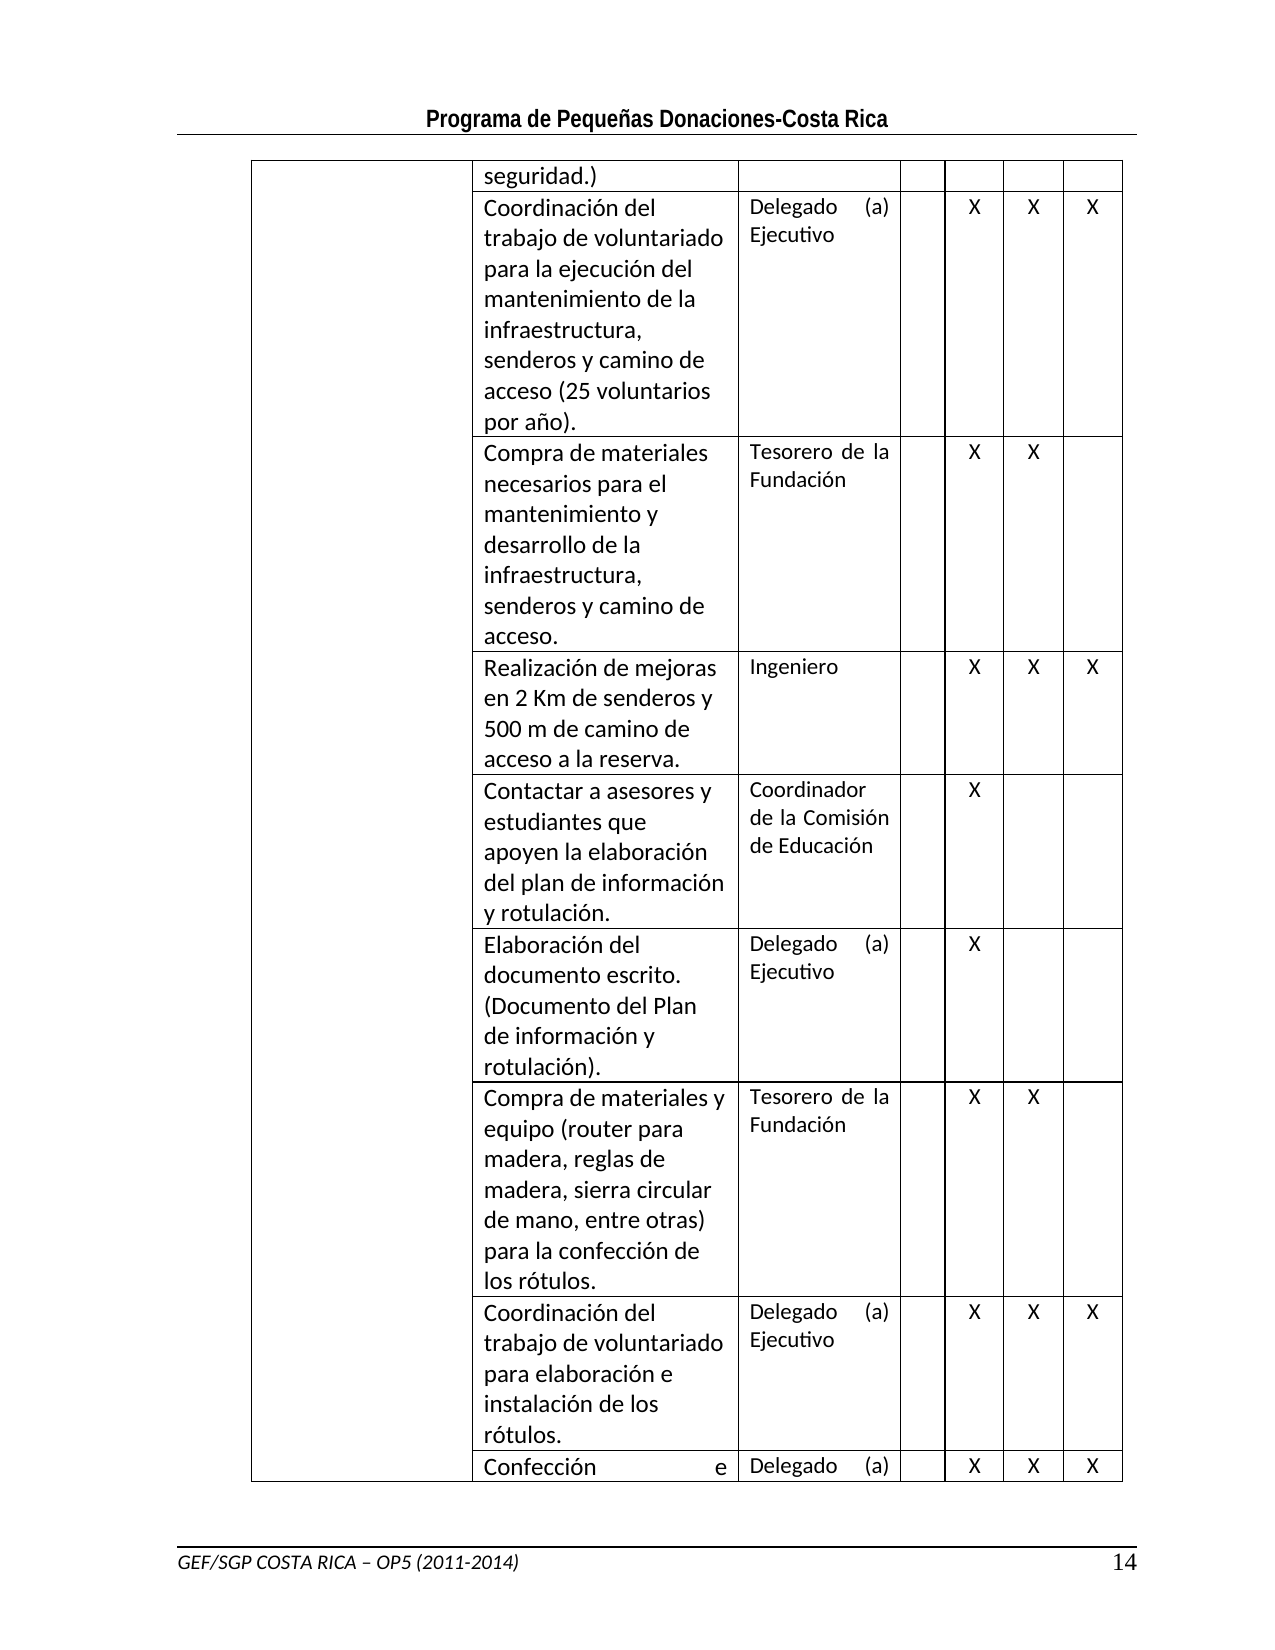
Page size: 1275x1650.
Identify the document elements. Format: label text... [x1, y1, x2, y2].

table_cell X [1004, 192, 1063, 436]
table_cell [1004, 775, 1063, 928]
table_cell Delegado (a) Ejecutivo [739, 929, 900, 1081]
table_cell Delegado (a) Ejecutivo [739, 192, 900, 436]
table_cell [901, 929, 944, 1081]
table_cell Delegado (a) Ejecutivo [739, 1297, 900, 1450]
table_cell Coordinador de la Comisión de Educación [739, 775, 900, 928]
table_cell X [1004, 1297, 1063, 1450]
table_cell [901, 161, 944, 191]
table_cell Elaboración del documento escrito. (Documento del Plan de información y rotulación). [473, 929, 738, 1081]
table_cell Realización de mejoras en 2 Km de senderos y 500 m de camino de acceso a la reserva. [473, 652, 738, 774]
table_cell X [946, 775, 1003, 928]
table_cell Coordinación del trabajo de voluntariado para elaboración e instalación de los rótulos. [473, 1297, 738, 1450]
table_cell X [1064, 192, 1122, 436]
table_cell X [946, 1451, 1003, 1481]
table_cell [1064, 929, 1122, 1081]
table_cell X [1004, 437, 1063, 651]
table_cell X [1004, 1083, 1063, 1296]
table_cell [473, 161, 738, 191]
table_cell Tesorero de la Fundación [739, 437, 900, 651]
table_cell [1064, 775, 1122, 928]
table_cell [901, 1451, 944, 1481]
table_cell X [946, 161, 1003, 191]
table_cell X [946, 192, 1003, 436]
table_cell [1064, 1083, 1122, 1296]
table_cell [473, 1451, 738, 1481]
table_cell Compra de materiales necesarios para el mantenimiento y desarrollo de la infraestructura, senderos y camino de acceso. [473, 437, 738, 651]
table_cell Tesorero de la Fundación [739, 1083, 900, 1296]
table_cell Coordinación del trabajo de voluntariado para la ejecución del mantenimiento de la infraestructura, senderos y camino de acceso (25 voluntarios por año). [473, 192, 738, 436]
table_cell X [1064, 1451, 1122, 1481]
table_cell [739, 161, 900, 191]
table_cell [901, 192, 944, 436]
table_cell Contactar a asesores y estudiantes que apoyen la elaboración del plan de información y rotulación. [473, 775, 738, 928]
table_cell [1004, 161, 1063, 191]
table_cell Compra de materiales y equipo (router para madera, reglas de madera, sierra circular de mano, entre otras) para la confección de los rótulos. [473, 1083, 738, 1296]
table_cell [901, 1297, 944, 1450]
table_cell [901, 652, 944, 774]
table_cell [739, 1451, 900, 1481]
table_cell [901, 437, 944, 651]
table_cell X [1004, 652, 1063, 774]
table_cell [901, 775, 944, 928]
table_cell X [946, 437, 1003, 651]
table_cell X [946, 1297, 1003, 1450]
table_cell [901, 1083, 944, 1296]
table_cell X [1064, 1297, 1122, 1450]
table_cell X [946, 1083, 1003, 1296]
table_cell X [1004, 1451, 1063, 1481]
table_cell X [946, 929, 1003, 1081]
table_cell Ingeniero [739, 652, 900, 774]
table_cell [1064, 161, 1122, 191]
table_cell X [1064, 652, 1122, 774]
table_cell [1064, 437, 1122, 651]
table_cell X [946, 652, 1003, 774]
table_cell [1004, 929, 1063, 1081]
